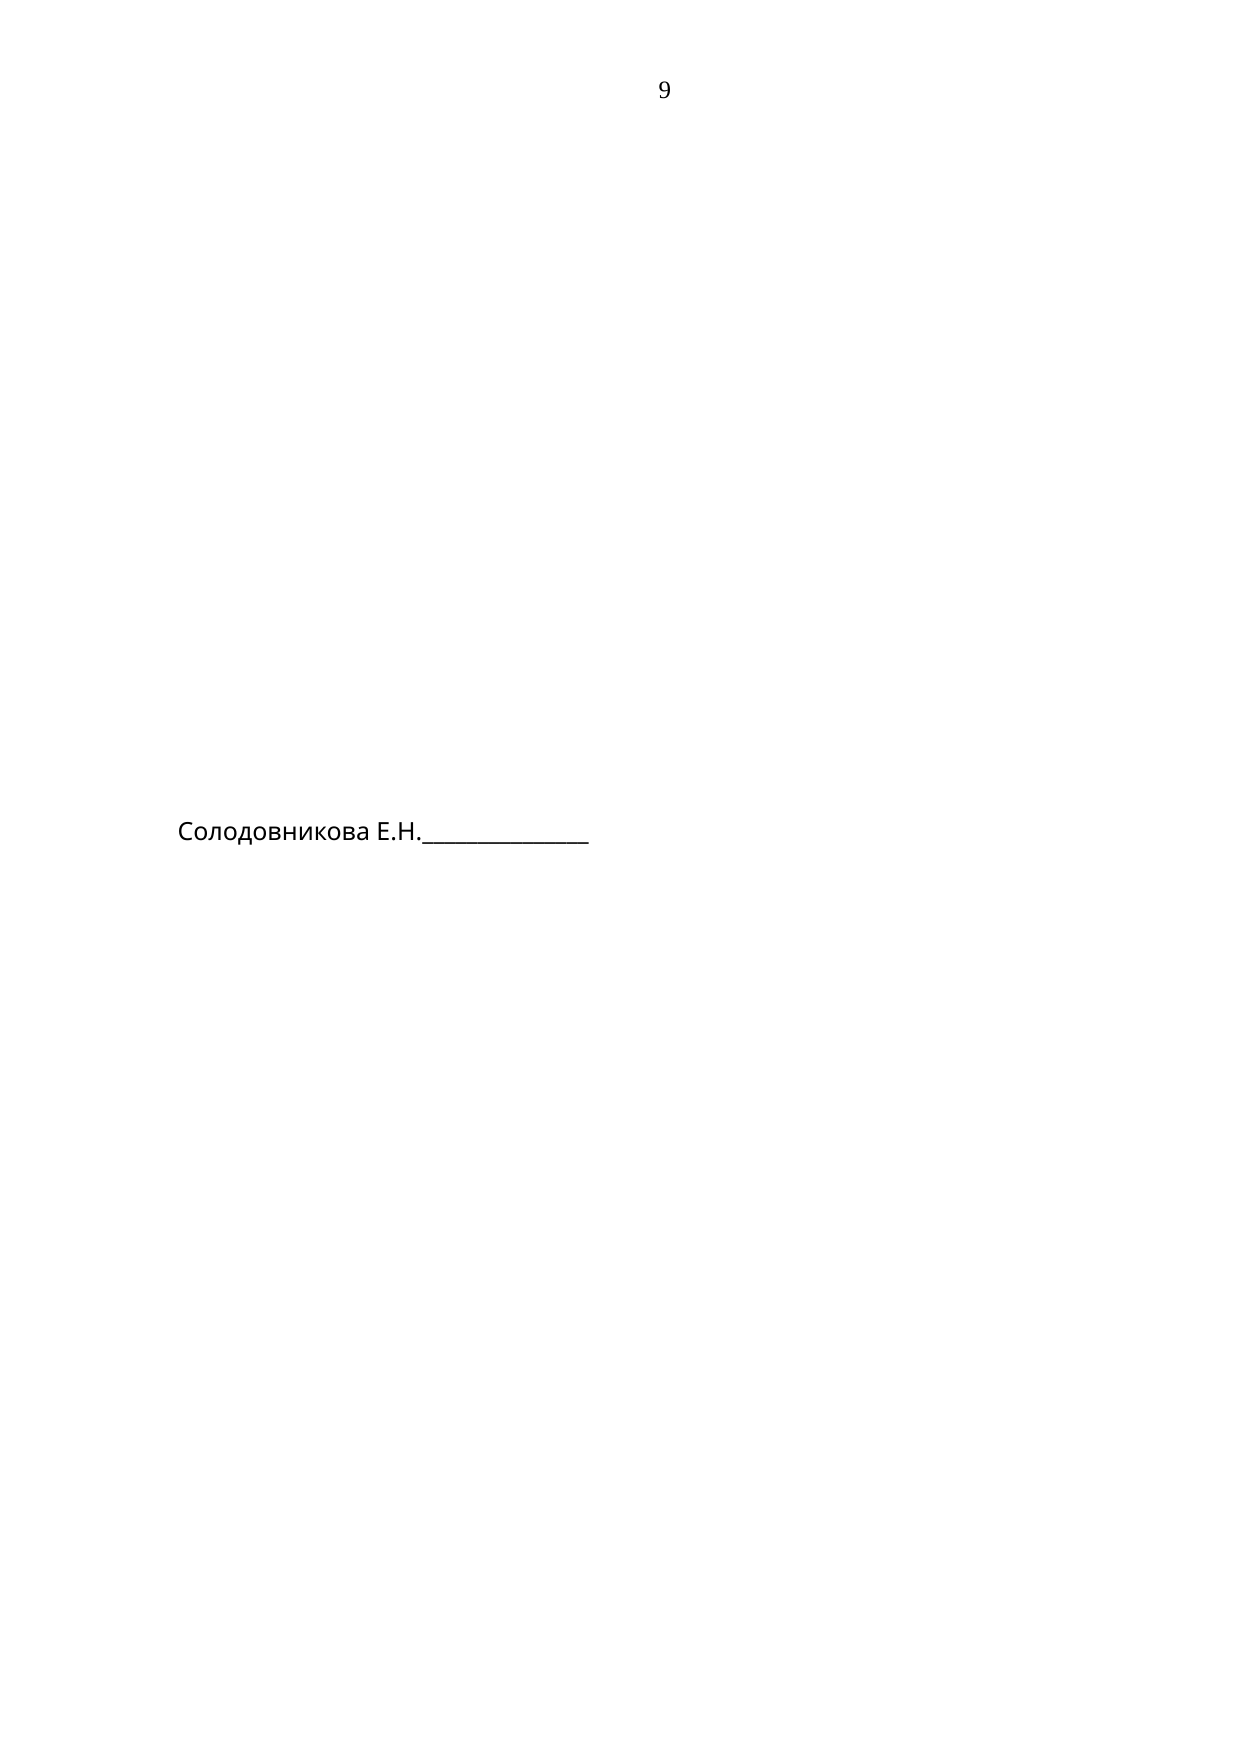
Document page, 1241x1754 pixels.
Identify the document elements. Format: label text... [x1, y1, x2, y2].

text Солодовникова Е.Н._______________ [177, 814, 1152, 848]
